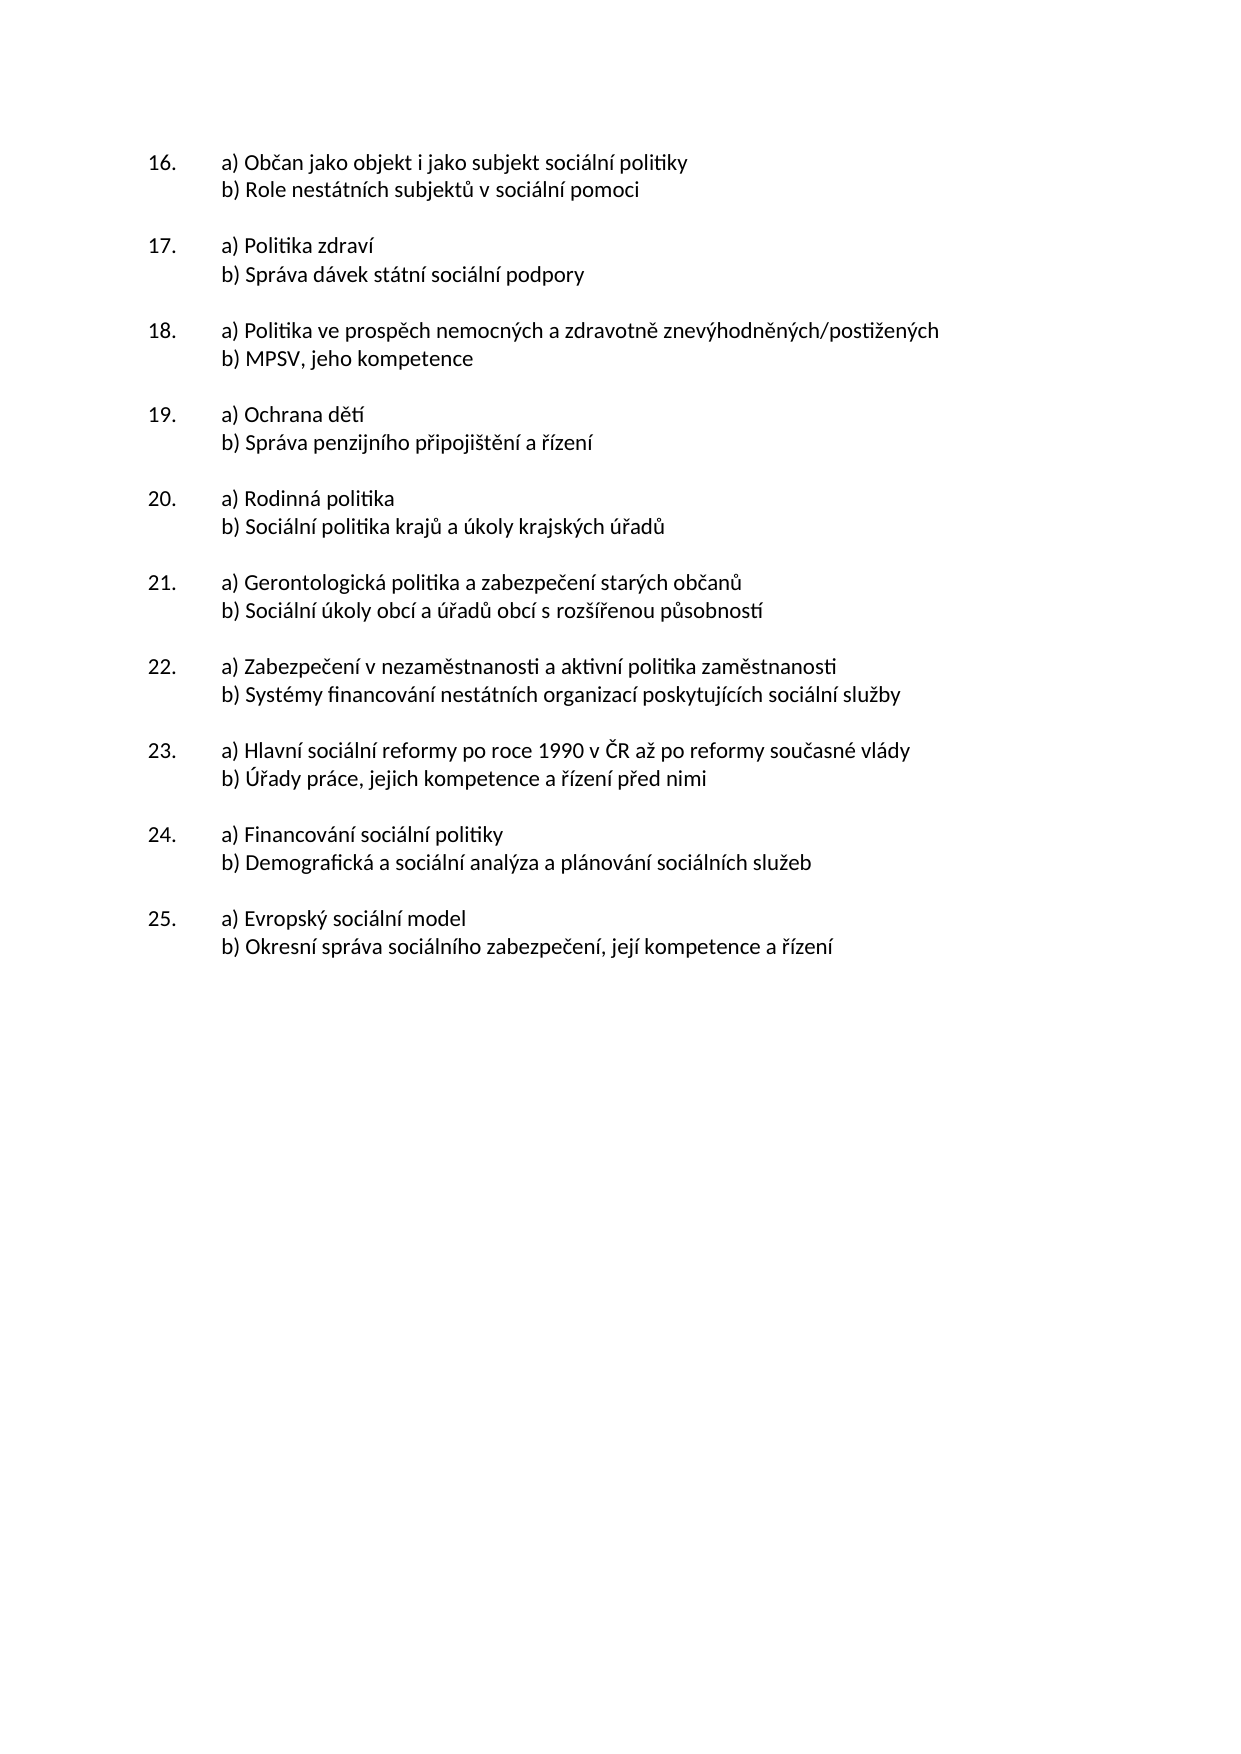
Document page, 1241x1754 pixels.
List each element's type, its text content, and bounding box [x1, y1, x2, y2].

text b) Demografická a sociální analýza a plánování sociálních služeb [148, 848, 1093, 876]
text 19. a) Ochrana dětí [148, 400, 1093, 428]
text b) Úřady práce, jejich kompetence a řízení před nimi [148, 764, 1093, 792]
text 16. a) Občan jako objekt i jako subjekt sociální politiky [148, 148, 1093, 176]
text b) Okresní správa sociálního zabezpečení, její kompetence a řízení [148, 932, 1093, 960]
text b) MPSV, jeho kompetence [148, 344, 1093, 372]
text 20. a) Rodinná politika [148, 484, 1093, 512]
text 18. a) Politika ve prospěch nemocných a zdravotně znevýhodněných/postižených [148, 316, 1093, 344]
text 25. a) Evropský sociální model [148, 904, 1093, 932]
text b) Systémy financování nestátních organizací poskytujících sociální služby [148, 680, 1093, 708]
text b) Sociální úkoly obcí a úřadů obcí s rozšířenou působností [148, 596, 1093, 624]
text 17. a) Politika zdraví [148, 232, 1093, 260]
text b) Role nestátních subjektů v sociální pomoci [148, 176, 1093, 204]
text b) Správa penzijního připojištění a řízení [148, 428, 1093, 456]
text 24. a) Financování sociální politiky [148, 820, 1093, 848]
text b) Správa dávek státní sociální podpory [148, 260, 1093, 288]
text 21. a) Gerontologická politika a zabezpečení starých občanů [148, 568, 1093, 596]
text 22. a) Zabezpečení v nezaměstnanosti a aktivní politika zaměstnanosti [148, 652, 1093, 680]
text b) Sociální politika krajů a úkoly krajských úřadů [148, 512, 1093, 540]
text 23. a) Hlavní sociální reformy po roce 1990 v ČR až po reformy současné vlády [148, 736, 1093, 764]
